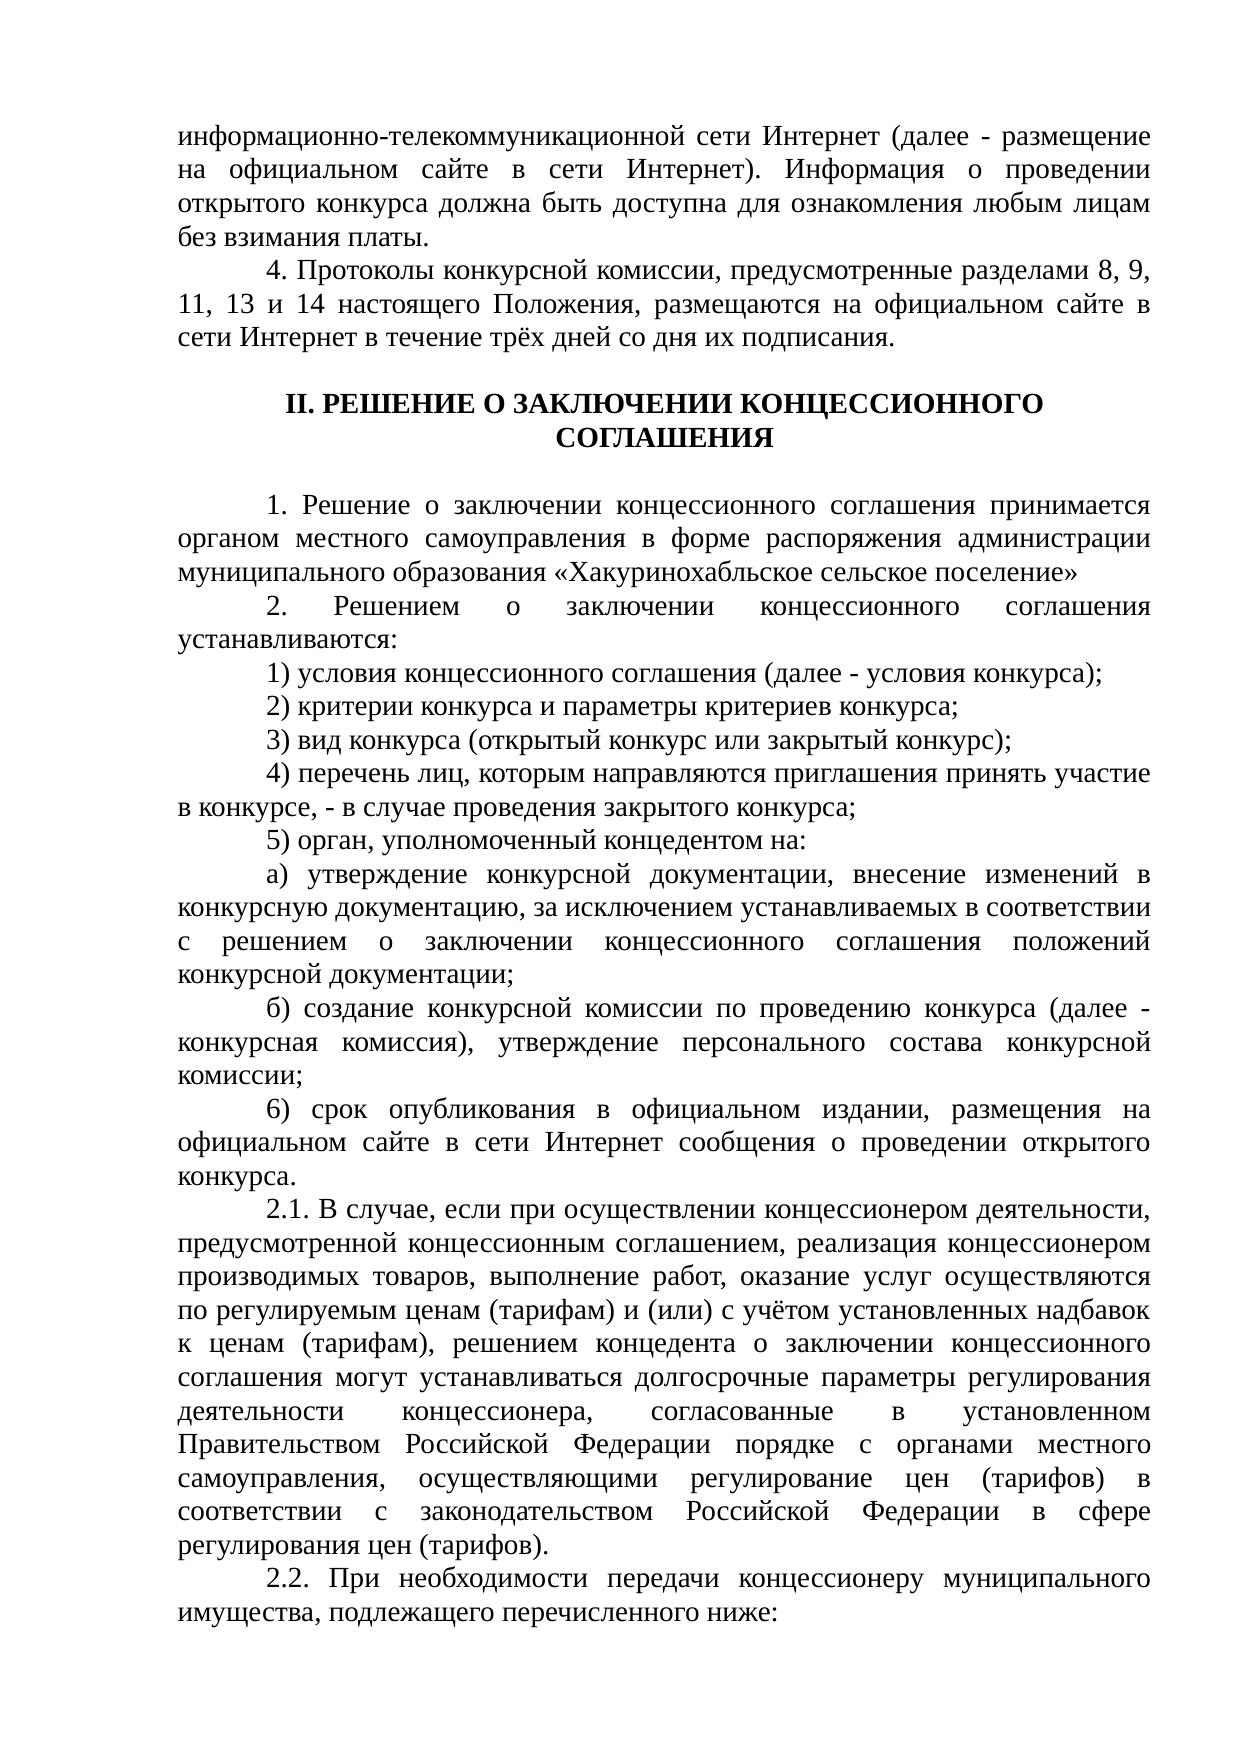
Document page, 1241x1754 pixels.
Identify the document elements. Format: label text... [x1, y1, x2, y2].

text 5) орган, уполномоченный концедентом на: [177, 822, 1152, 856]
text а) утверждение конкурсной документации, внесение изменений в конкурсную документацию, за исключением устанавливаемых в соответствии с решением о заключении концессионного соглашения положений конкурсной документации; [177, 856, 1152, 990]
text 4) перечень лиц, которым направляются приглашения принять участие в конкурсе, - в случае проведения закрытого конкурса; [177, 755, 1152, 822]
text 2) критерии конкурса и параметры критериев конкурса; [177, 688, 1152, 722]
text 2. Решением о заключении концессионного соглашения устанавливаются: [177, 588, 1152, 655]
text 6) срок опубликования в официальном издании, размещения на официальном сайте в сети Интернет сообщения о проведении открытого конкурса. [177, 1091, 1152, 1191]
text 2.2. При необходимости передачи концессионеру муниципального имущества, подлежащего перечисленного ниже: [177, 1560, 1152, 1627]
text 4. Протоколы конкурсной комиссии, предусмотренные разделами 8, 9, 11, 13 и 14 настоящего Положения, размещаются на официальном сайте в сети Интернет в течение трёх дней со дня их подписания. [177, 252, 1152, 353]
text 3) вид конкурса (открытый конкурс или закрытый конкурс); [177, 722, 1152, 755]
text 1) условия концессионного соглашения (далее - условия конкурса); [177, 655, 1152, 688]
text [177, 118, 1152, 252]
text II. РЕШЕНИЕ О ЗАКЛЮЧЕНИИ КОНЦЕССИОННОГО СОГЛАШЕНИЯ [177, 386, 1152, 453]
text 2.1. В случае, если при осуществлении концессионером деятельности, предусмотренной концессионным соглашением, реализация концессионером производимых товаров, выполнение работ, оказание услуг осуществляются по регулируемым ценам (тарифам) и (или) с учётом установленных надбавок к ценам (тарифам), решением концедента о заключении концессионного соглашения могут устанавливаться долгосрочные параметры регулирования деятельности концессионера, согласованные в установленном Правительством Российской Федерации порядке с органами местного самоуправления, осуществляющими регулирование цен (тарифов) в соответствии с законодательством Российской Федерации в сфере регулирования цен (тарифов). [177, 1191, 1152, 1560]
text 1. Решение о заключении концессионного соглашения принимается органом местного самоуправления в форме распоряжения администрации муниципального образования «Хакуринохабльское сельское поселение» [177, 487, 1152, 588]
text б) создание конкурсной комиссии по проведению конкурса (далее - конкурсная комиссия), утверждение персонального состава конкурсной комиссии; [177, 990, 1152, 1091]
